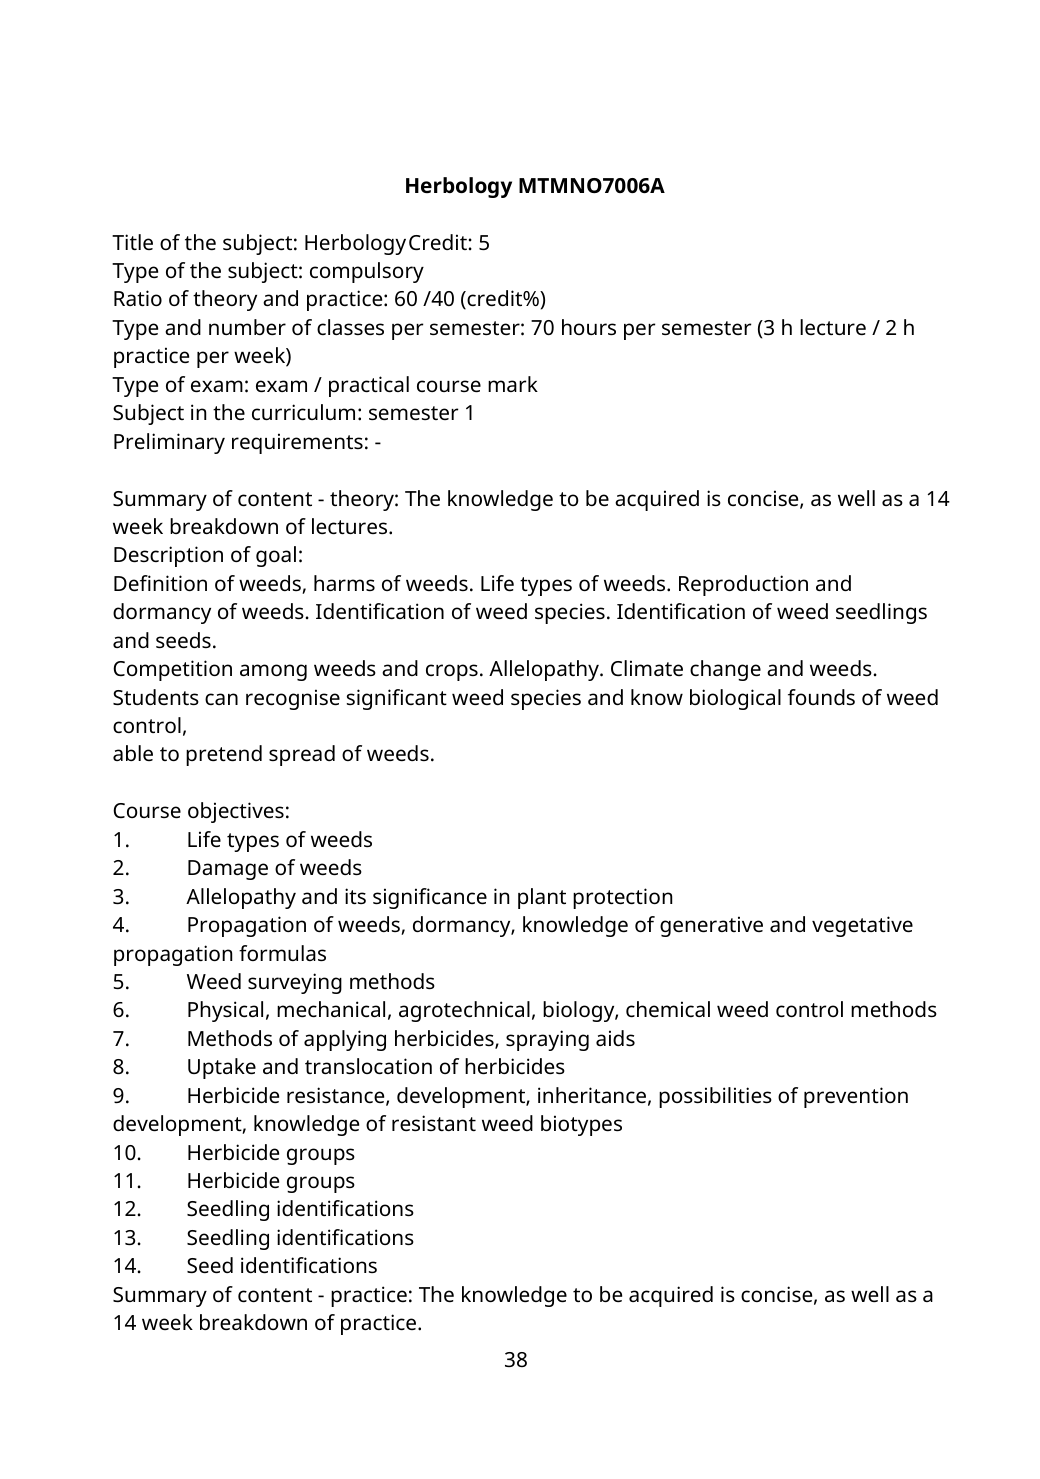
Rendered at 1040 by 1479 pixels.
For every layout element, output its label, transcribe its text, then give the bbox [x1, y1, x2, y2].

text 13. Seedling identifications [112, 1223, 956, 1251]
text Type of exam: exam / practical course mark [112, 370, 956, 398]
text 6. Physical, mechanical, agrotechnical, biology, chemical weed control methods [112, 996, 956, 1024]
text 2. Damage of weeds [112, 853, 956, 882]
text 12. Seedling identifications [112, 1194, 956, 1223]
text Summary of content - practice: The knowledge to be acquired is concise, as well as a 14 week breakdown of practice. [112, 1280, 956, 1337]
text 11. Herbicide groups [112, 1166, 956, 1194]
text 3. Allelopathy and its significance in plant protection [112, 882, 956, 910]
text Ratio of theory and practice: 60 /40 (credit%) [112, 284, 956, 313]
text 14. Seed identifications [112, 1251, 956, 1280]
text able to pretend spread of weeds. [112, 739, 956, 768]
text Summary of content - theory: The knowledge to be acquired is concise, as well as a 14 week breakdown of lectures. [112, 484, 956, 541]
text dormancy of weeds. Identification of weed species. Identification of weed seedlings and seeds. [112, 597, 956, 654]
text 8. Uptake and translocation of herbicides [112, 1052, 956, 1081]
text Definition of weeds, harms of weeds. Life types of weeds. Reproduction and [112, 569, 956, 597]
text Type and number of classes per semester: 70 hours per semester (3 h lecture / 2 h practice per week) [112, 313, 956, 370]
text 5. Weed surveying methods [112, 967, 956, 996]
text Title of the subject: Herbology Credit: 5 [112, 228, 956, 256]
text Herbology MTMNO7006A [112, 171, 956, 199]
text Preliminary requirements: - [112, 427, 956, 455]
text Course objectives: [112, 796, 956, 825]
text 7. Methods of applying herbicides, spraying aids [112, 1024, 956, 1052]
text 10. Herbicide groups [112, 1138, 956, 1166]
text Competition among weeds and crops. Allelopathy. Climate change and weeds. [112, 654, 956, 683]
text 9. Herbicide resistance, development, inheritance, possibilities of prevention development, knowledge of resistant weed biotypes [112, 1081, 956, 1138]
text 1. Life types of weeds [112, 825, 956, 853]
text Description of goal: [112, 541, 956, 569]
text Type of the subject: compulsory [112, 256, 956, 284]
text Students can recognise significant weed species and know biological founds of weed control, [112, 683, 956, 739]
text 4. Propagation of weeds, dormancy, knowledge of generative and vegetative propagation formulas [112, 910, 956, 967]
text Subject in the curriculum: semester 1 [112, 398, 956, 427]
